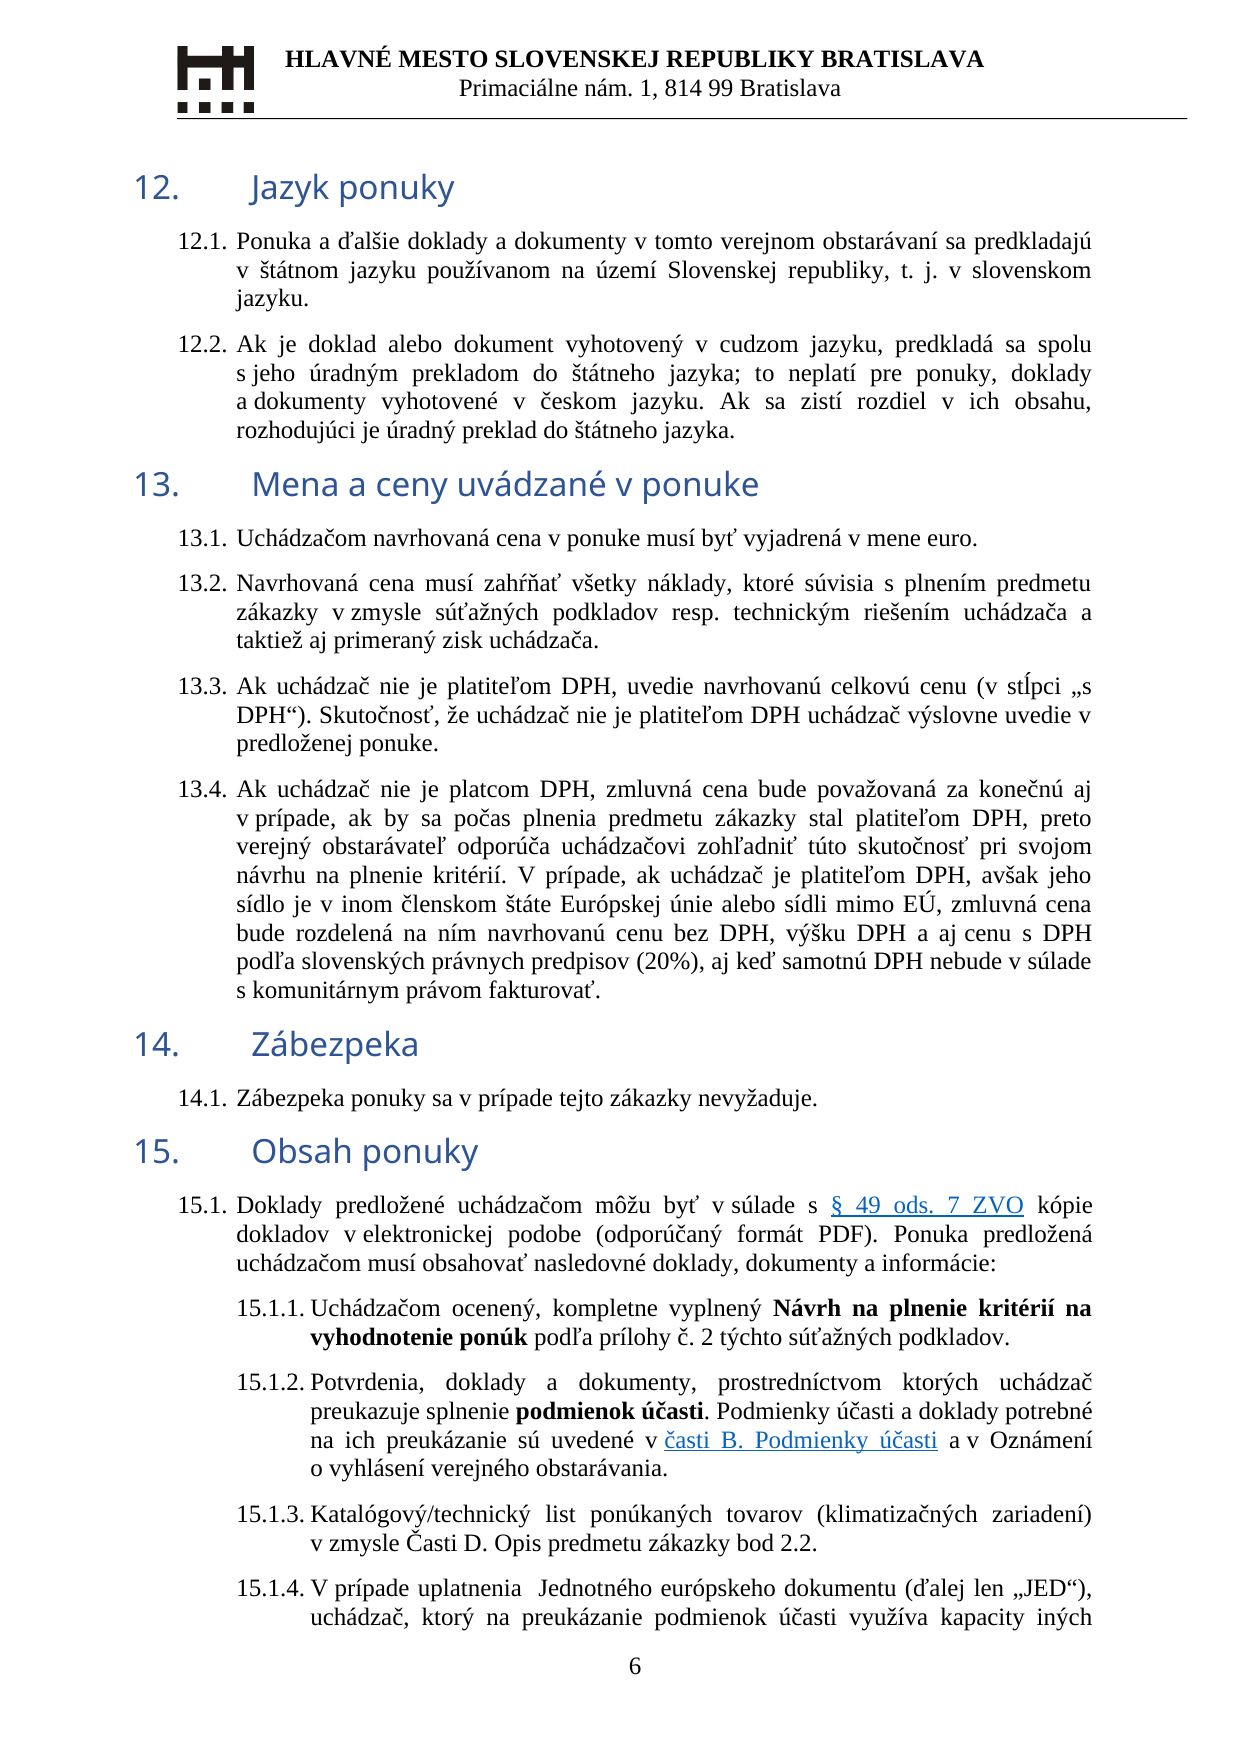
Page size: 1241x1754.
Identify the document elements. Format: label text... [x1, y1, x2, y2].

subtitle Jazyk ponuky [133, 164, 1093, 209]
list Ak uchádzač nie je platcom DPH, zmluvná cena bude považovaná za konečnú aj v prípade, ak by sa počas plnenia predmetu zákazky stal platiteľom DPH, preto verejný obstarávateľ odporúča uchádzačovi zohľadniť túto skutočnosť pri svojom návrhu na plnenie kritérií. V prípade, ak uchádzač je platiteľom DPH, avšak jeho sídlo je v inom členskom štáte Európskej únie alebo sídli mimo EÚ, zmluvná cena bude rozdelená na ním navrhovanú cenu bez DPH, výšku DPH a aj cenu s DPH podľa slovenských právnych predpisov (20%), aj keď samotnú DPH nebude v súlade s komunitárnym právom fakturovať. [177, 774, 1093, 1004]
list Ak je doklad alebo dokument vyhotovený v cudzom jazyku, predkladá sa spolu s jeho úradným prekladom do štátneho jazyka; to neplatí pre ponuky, doklady a dokumenty vyhotovené v českom jazyku. Ak sa zistí rozdiel v ich obsahu, rozhodujúci je úradný preklad do štátneho jazyka. [177, 329, 1093, 444]
list Uchádzačom ocenený, kompletne vyplnený Návrh na plnenie kritérií na vyhodnotenie ponúk podľa prílohy č. 2 týchto súťažných podkladov. [236, 1293, 1093, 1351]
list Doklady predložené uchádzačom môžu byť v súlade s § 49 ods. 7 ZVO kópie dokladov v elektronickej podobe (odporúčaný formát PDF). Ponuka predložená uchádzačom musí obsahovať nasledovné doklady, dokumenty a informácie: [177, 1190, 1093, 1276]
picture [177, 46, 254, 113]
subtitle Zábezpeka [133, 1021, 1093, 1066]
list Potvrdenia, doklady a dokumenty, prostredníctvom ktorých uchádzač preukazuje splnenie podmienok účasti. Podmienky účasti a doklady potrebné na ich preukázanie sú uvedené v časti B. Podmienky účasti a v Oznámení o vyhlásení verejného obstarávania. [236, 1367, 1093, 1482]
list Ponuka a ďalšie doklady a dokumenty v tomto verejnom obstarávaní sa predkladajú v štátnom jazyku používanom na území Slovenskej republiky, t. j. v slovenskom jazyku. [177, 226, 1093, 312]
list Katalógový/technický list ponúkaných tovarov (klimatizačných zariadení) v zmysle Časti D. Opis predmetu zákazky bod 2.2. [236, 1499, 1093, 1556]
subtitle Obsah ponuky [133, 1128, 1093, 1173]
list Uchádzačom navrhovaná cena v ponuke musí byť vyjadrená v mene euro. [177, 523, 1093, 551]
subtitle Mena a ceny uvádzané v ponuke [133, 461, 1093, 506]
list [236, 1573, 1093, 1631]
list Ak uchádzač nie je platiteľom DPH, uvedie navrhovanú celkovú cenu (v stĺpci „s DPH“). Skutočnosť, že uchádzač nie je platiteľom DPH uchádzač výslovne uvedie v predloženej ponuke. [177, 671, 1093, 757]
list Navrhovaná cena musí zahŕňať všetky náklady, ktoré súvisia s plnením predmetu zákazky v zmysle súťažných podkladov resp. technickým riešením uchádzača a taktiež aj primeraný zisk uchádzača. [177, 568, 1093, 654]
list Zábezpeka ponuky sa v prípade tejto zákazky nevyžaduje. [177, 1083, 1093, 1111]
